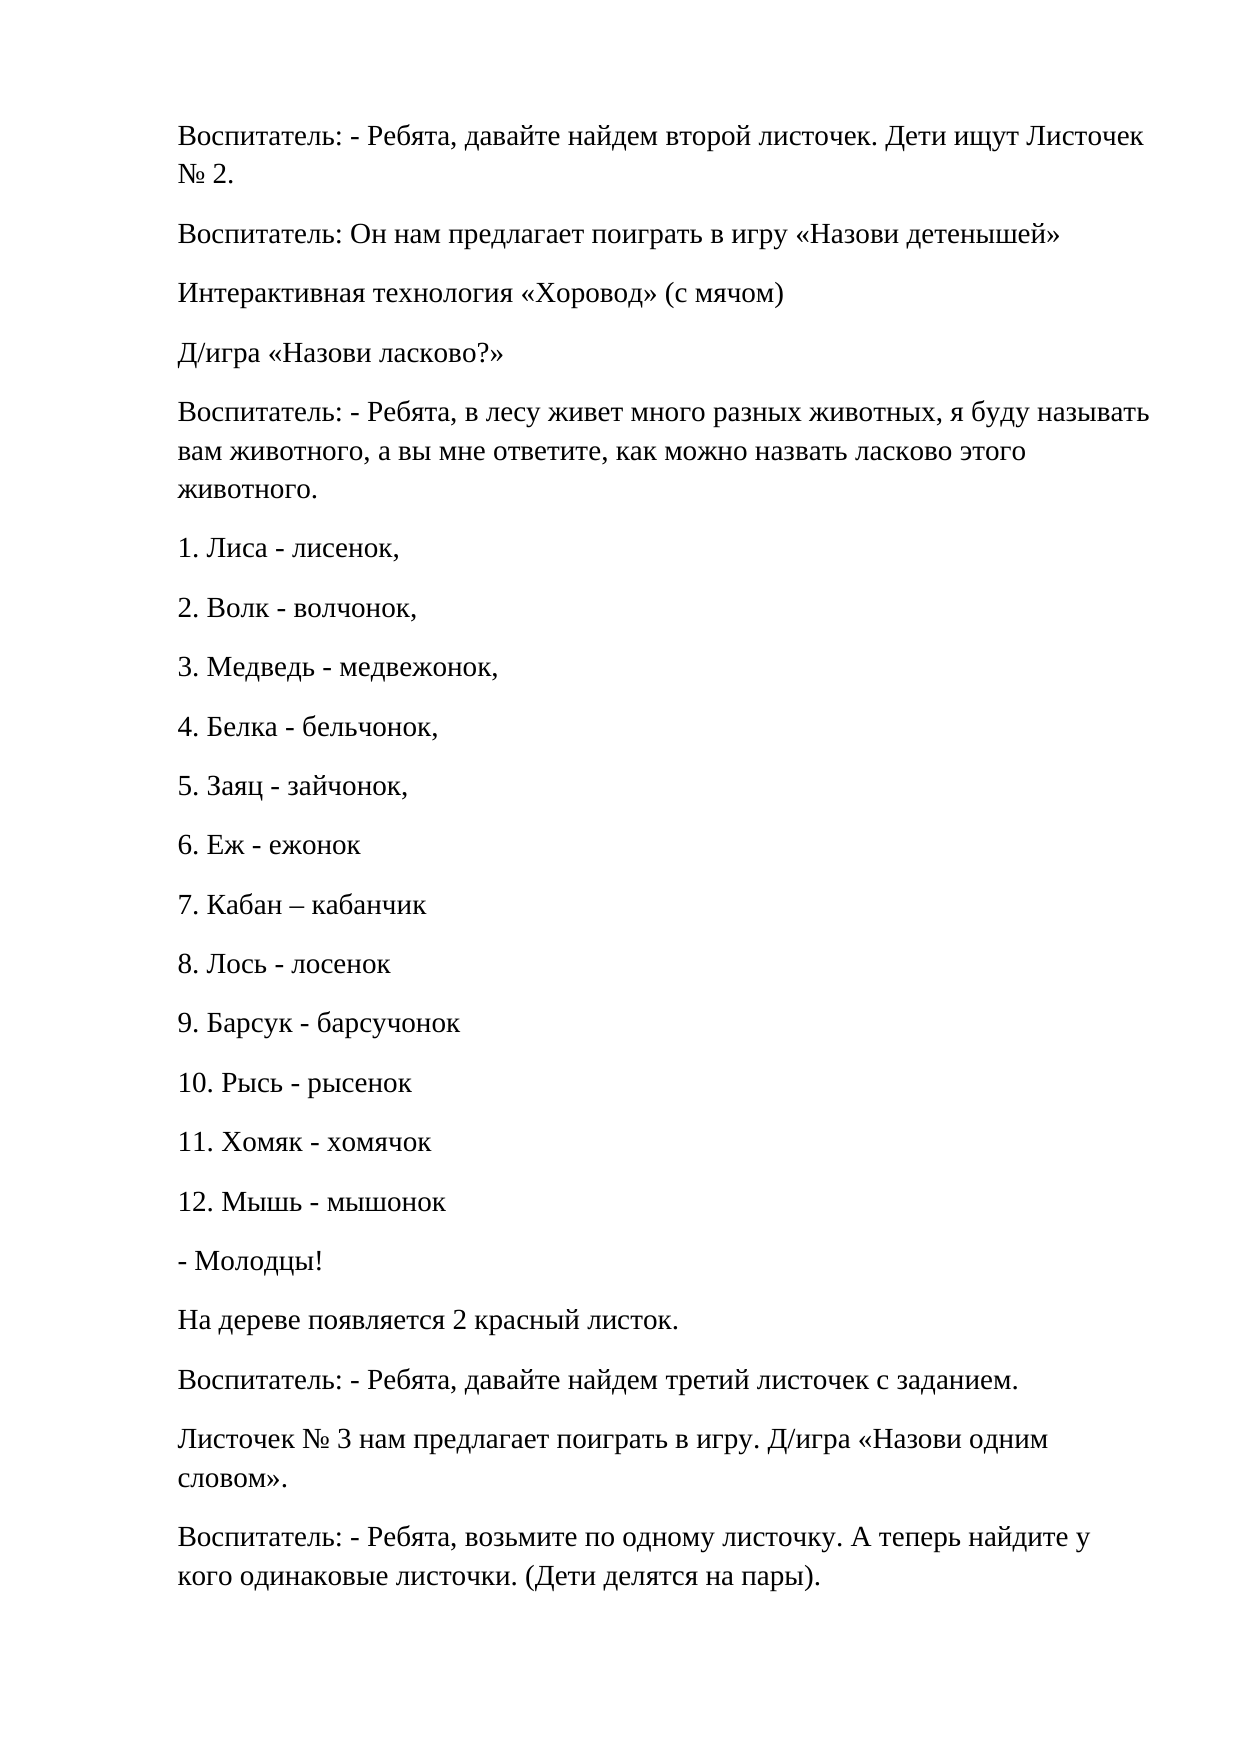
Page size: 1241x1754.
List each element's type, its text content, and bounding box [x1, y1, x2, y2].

text 3. Медведь - медвежонок, [177, 649, 1152, 683]
text 11. Хомяк - хомячок [177, 1124, 1152, 1158]
text Листочек № 3 нам предлагает поиграть в игру. Д/игра «Назови одним словом». [177, 1421, 1152, 1493]
text Воспитатель: - Ребята, в лесу живет много разных животных, я буду называть вам животного, а вы мне ответите, как можно назвать ласково этого животного. [177, 394, 1152, 505]
text Воспитатель: - Ребята, давайте найдем третий листочек с заданием. [177, 1362, 1152, 1395]
text 5. Заяц - зайчонок, [177, 768, 1152, 802]
text На дереве появляется 2 красный листок. [177, 1302, 1152, 1336]
text 8. Лось - лосенок [177, 946, 1152, 980]
text 12. Мышь - мышонок [177, 1184, 1152, 1217]
text 1. Лиса - лисенок, [177, 531, 1152, 564]
text 10. Рысь - рысенок [177, 1065, 1152, 1098]
text 7. Кабан – кабанчик [177, 887, 1152, 920]
text 9. Барсук - барсучонок [177, 1006, 1152, 1039]
text 6. Еж - ежонок [177, 827, 1152, 861]
text Воспитатель: - Ребята, возьмите по одному листочку. А теперь найдите у кого одинаковые листочки. (Дети делятся на пары). [177, 1519, 1152, 1591]
text Интерактивная технология «Хоровод» (с мячом) [177, 275, 1152, 309]
text 4. Белка - бельчонок, [177, 709, 1152, 742]
text Воспитатель: Он нам предлагает поиграть в игру «Назови детенышей» [177, 216, 1152, 249]
text Воспитатель: - Ребята, давайте найдем второй листочек. Дети ищут Листочек № 2. [177, 118, 1152, 190]
text 2. Волк - волчонок, [177, 590, 1152, 623]
text Д/игра «Назови ласково?» [177, 335, 1152, 368]
text - Молодцы! [177, 1243, 1152, 1277]
